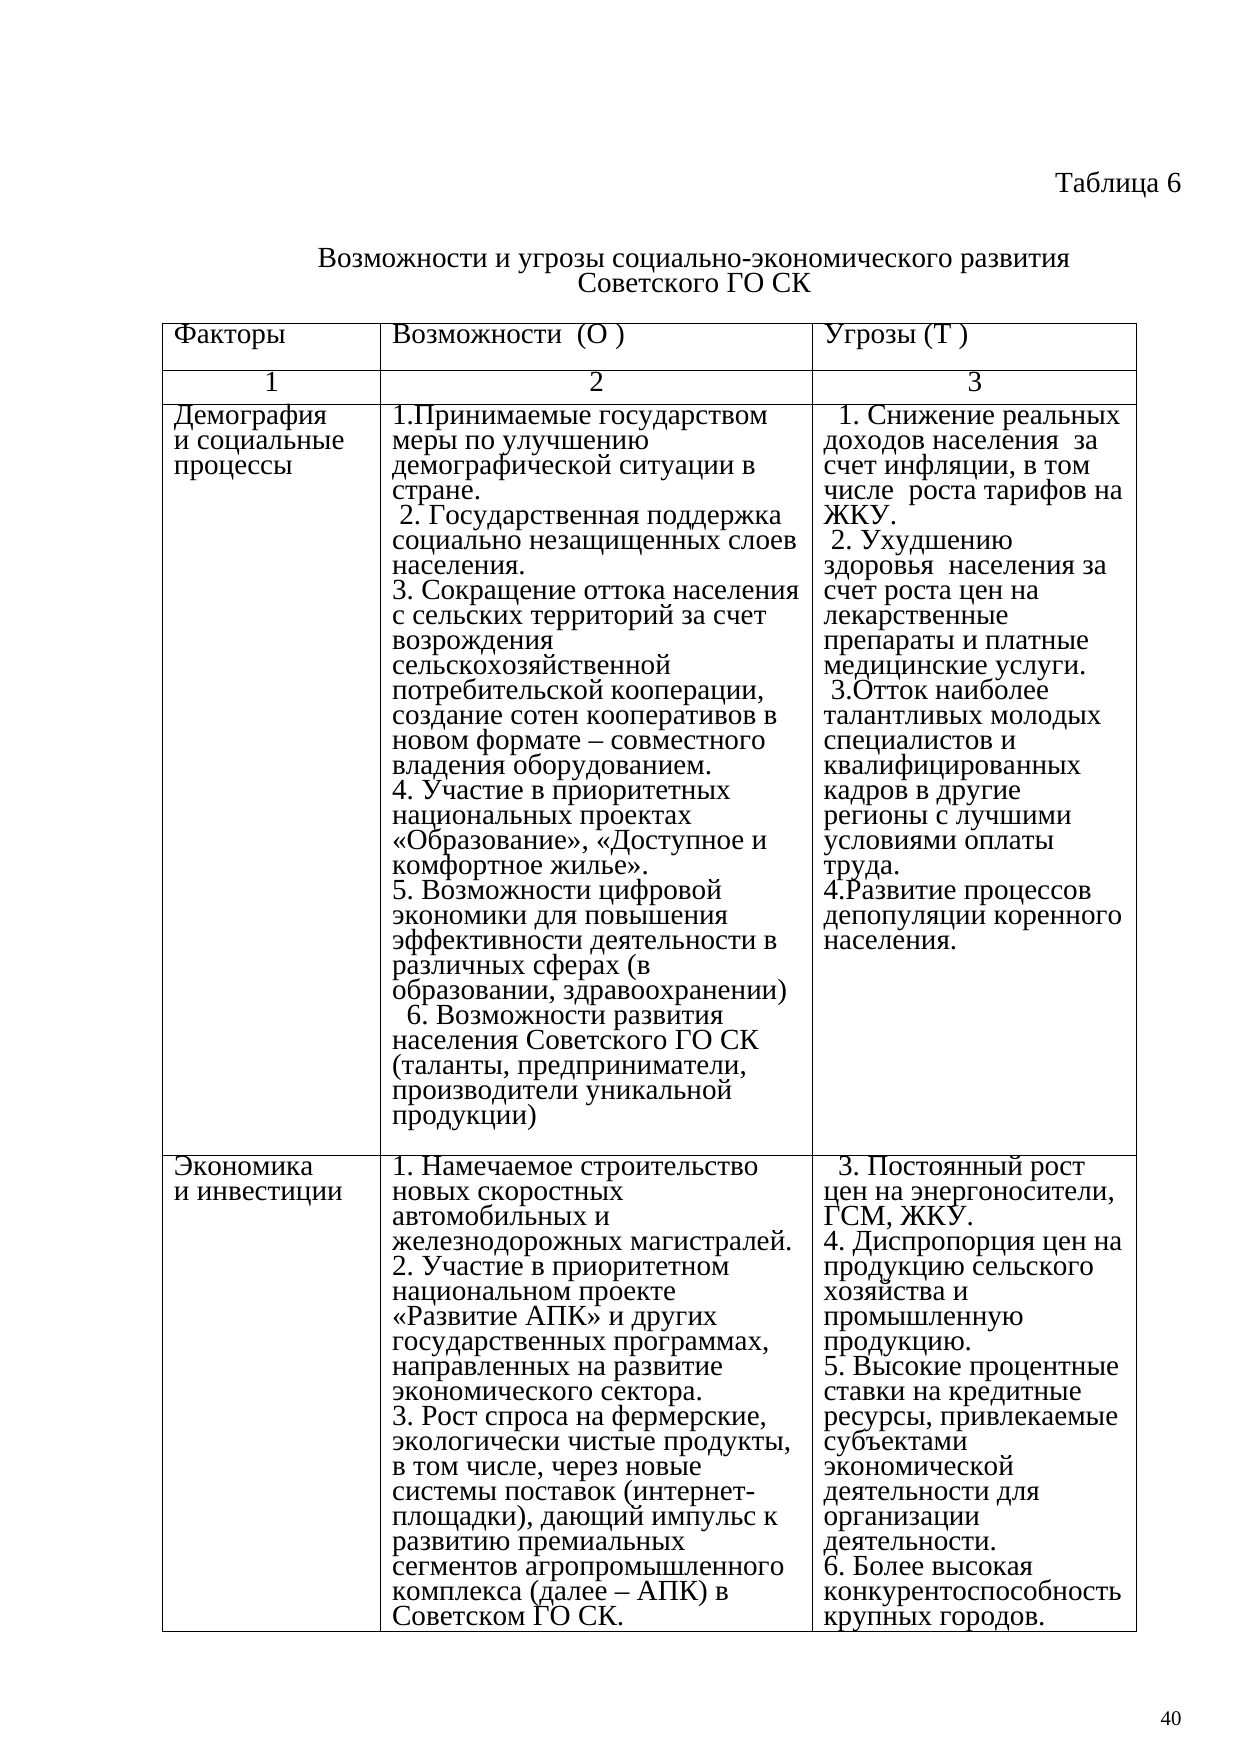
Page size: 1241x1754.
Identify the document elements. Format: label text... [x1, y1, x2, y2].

table_cell 1.Принимаемые государством меры по улучшению демографической ситуации в стране. 2. Государственная поддержка социально незащищенных слоев населения. 3. Сокращение оттока населения с сельских территорий за счет возрождения сельскохозяйственной потребительской кооперации, создание сотен кооперативов в новом формате – совместного владения оборудованием. 4. Участие в приоритетных национальных проектах «Образование», «Доступное и комфортное жилье». 5. Возможности цифровой экономики для повышения эффективности деятельности в различных сферах (в образовании, здравоохранении) 6. Возможности развития населения Советского ГО СК (таланты, предприниматели, производители уникальной продукции) [381, 405, 812, 1154]
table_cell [163, 1156, 380, 1631]
table_header Угрозы (T ) [813, 324, 1136, 370]
table_cell 2 [381, 371, 812, 403]
table_header Возможности (O ) [381, 324, 812, 370]
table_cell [813, 1156, 1136, 1631]
table_cell 3 [813, 371, 1136, 403]
text Советского ГО СК [207, 273, 1181, 298]
table_cell 1 [163, 371, 380, 403]
text Возможности и угрозы социально-экономического развития [207, 248, 1181, 273]
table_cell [381, 1156, 812, 1631]
table_cell 1. Снижение реальных доходов населения за счет инфляции, в том числе роста тарифов на ЖКУ. 2. Ухудшению здоровья населения за счет роста цен на лекарственные препараты и платные медицинские услуги. 3.Отток наиболее талантливых молодых специалистов и квалифицированных кадров в другие регионы с лучшими условиями оплаты труда. 4.Развитие процессов депопуляции коренного населения. [813, 405, 1136, 1154]
text Таблица 6 [207, 173, 1181, 198]
table_cell Демография и социальные процессы [163, 405, 380, 1154]
table_header Факторы [163, 324, 380, 370]
